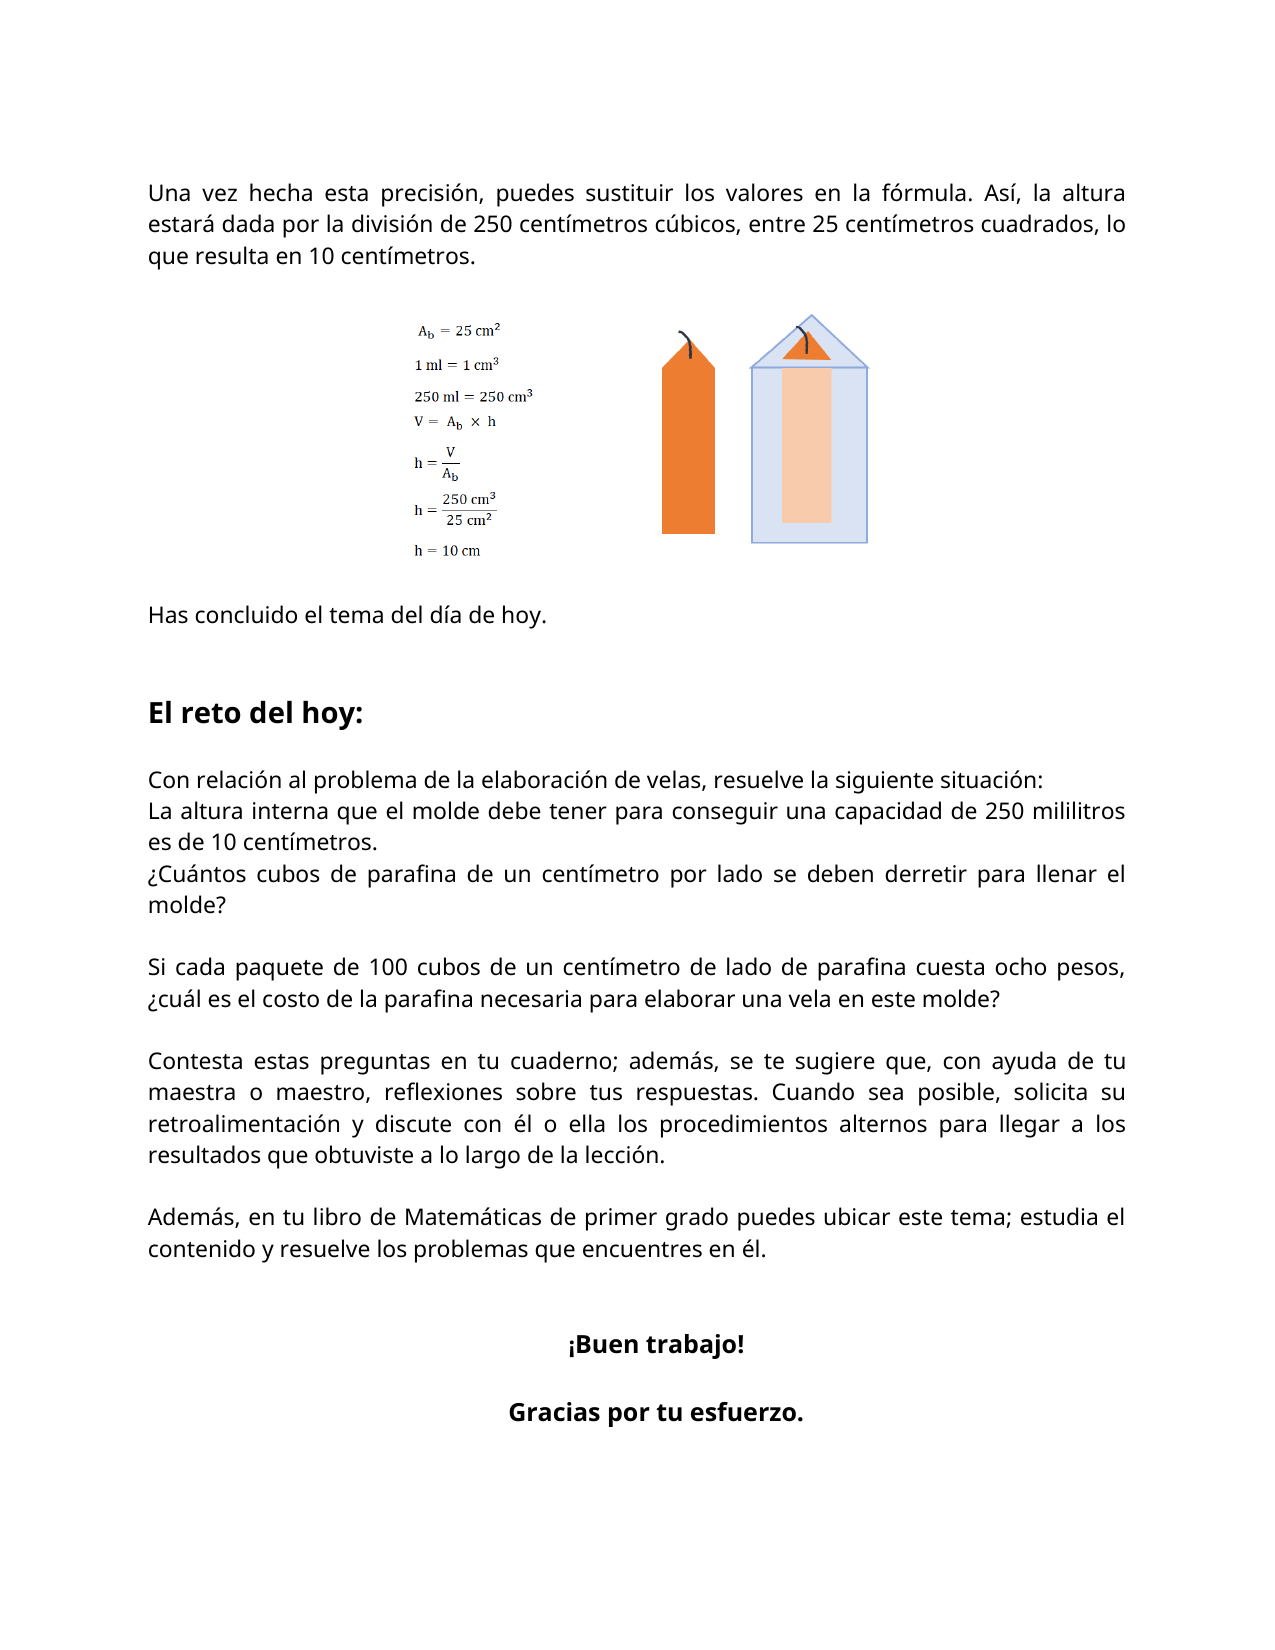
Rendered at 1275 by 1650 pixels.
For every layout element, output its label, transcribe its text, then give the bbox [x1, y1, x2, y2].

text Una vez hecha esta precisión, puedes sustituir los valores en la fórmula. Así, la altura estará dada por la división de 250 centímetros cúbicos, entre 25 centímetros cuadrados, lo que resulta en 10 centímetros. [148, 177, 1127, 271]
picture [397, 302, 878, 568]
text Si cada paquete de 100 cubos de un centímetro de lado de parafina cuesta ocho pesos, ¿cuál es el costo de la parafina necesaria para elaborar una vela en este molde? [148, 951, 1127, 1014]
text El reto del hoy: [148, 693, 1127, 732]
text La altura interna que el molde debe tener para conseguir una capacidad de 250 mililitros es de 10 centímetros. [148, 795, 1127, 857]
text Con relación al problema de la elaboración de velas, resuelve la siguiente situación: [148, 764, 1127, 795]
text Contesta estas preguntas en tu cuaderno; además, se te sugiere que, con ayuda de tu maestra o maestro, reflexiones sobre tus respuestas. Cuando sea posible, solicita su retroalimentación y discute con él o ella los procedimientos alternos para llegar a los resultados que obtuviste a lo largo de la lección. [148, 1045, 1127, 1170]
text Has concluido el tema del día de hoy. [148, 599, 1127, 630]
text Gracias por tu esfuerzo. [185, 1394, 1127, 1428]
text Además, en tu libro de Matemáticas de primer grado puedes ubicar este tema; estudia el contenido y resuelve los problemas que encuentres en él. [148, 1201, 1127, 1264]
text ¡Buen trabajo! [185, 1326, 1127, 1360]
text ¿Cuántos cubos de parafina de un centímetro por lado se deben derretir para llenar el molde? [148, 857, 1127, 920]
